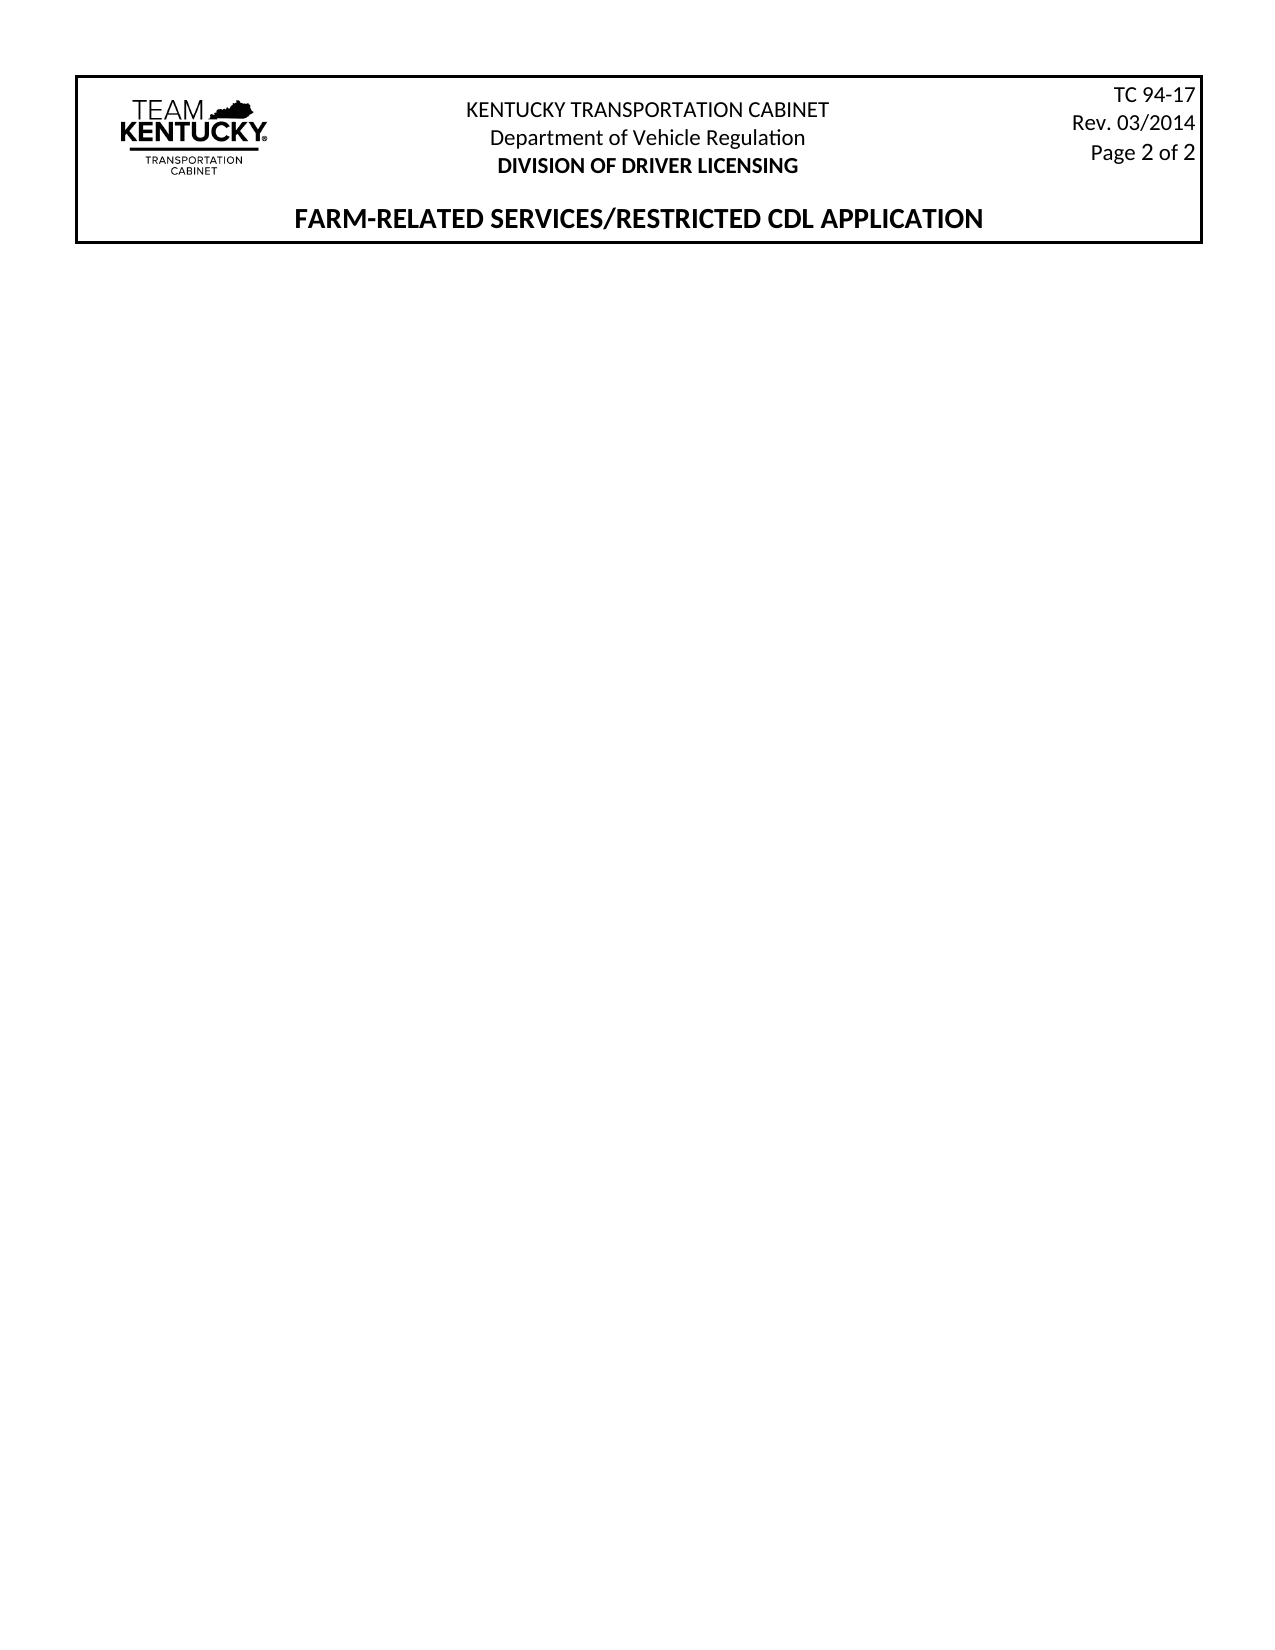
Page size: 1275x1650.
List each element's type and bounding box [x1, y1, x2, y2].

picture [115, 92, 272, 182]
